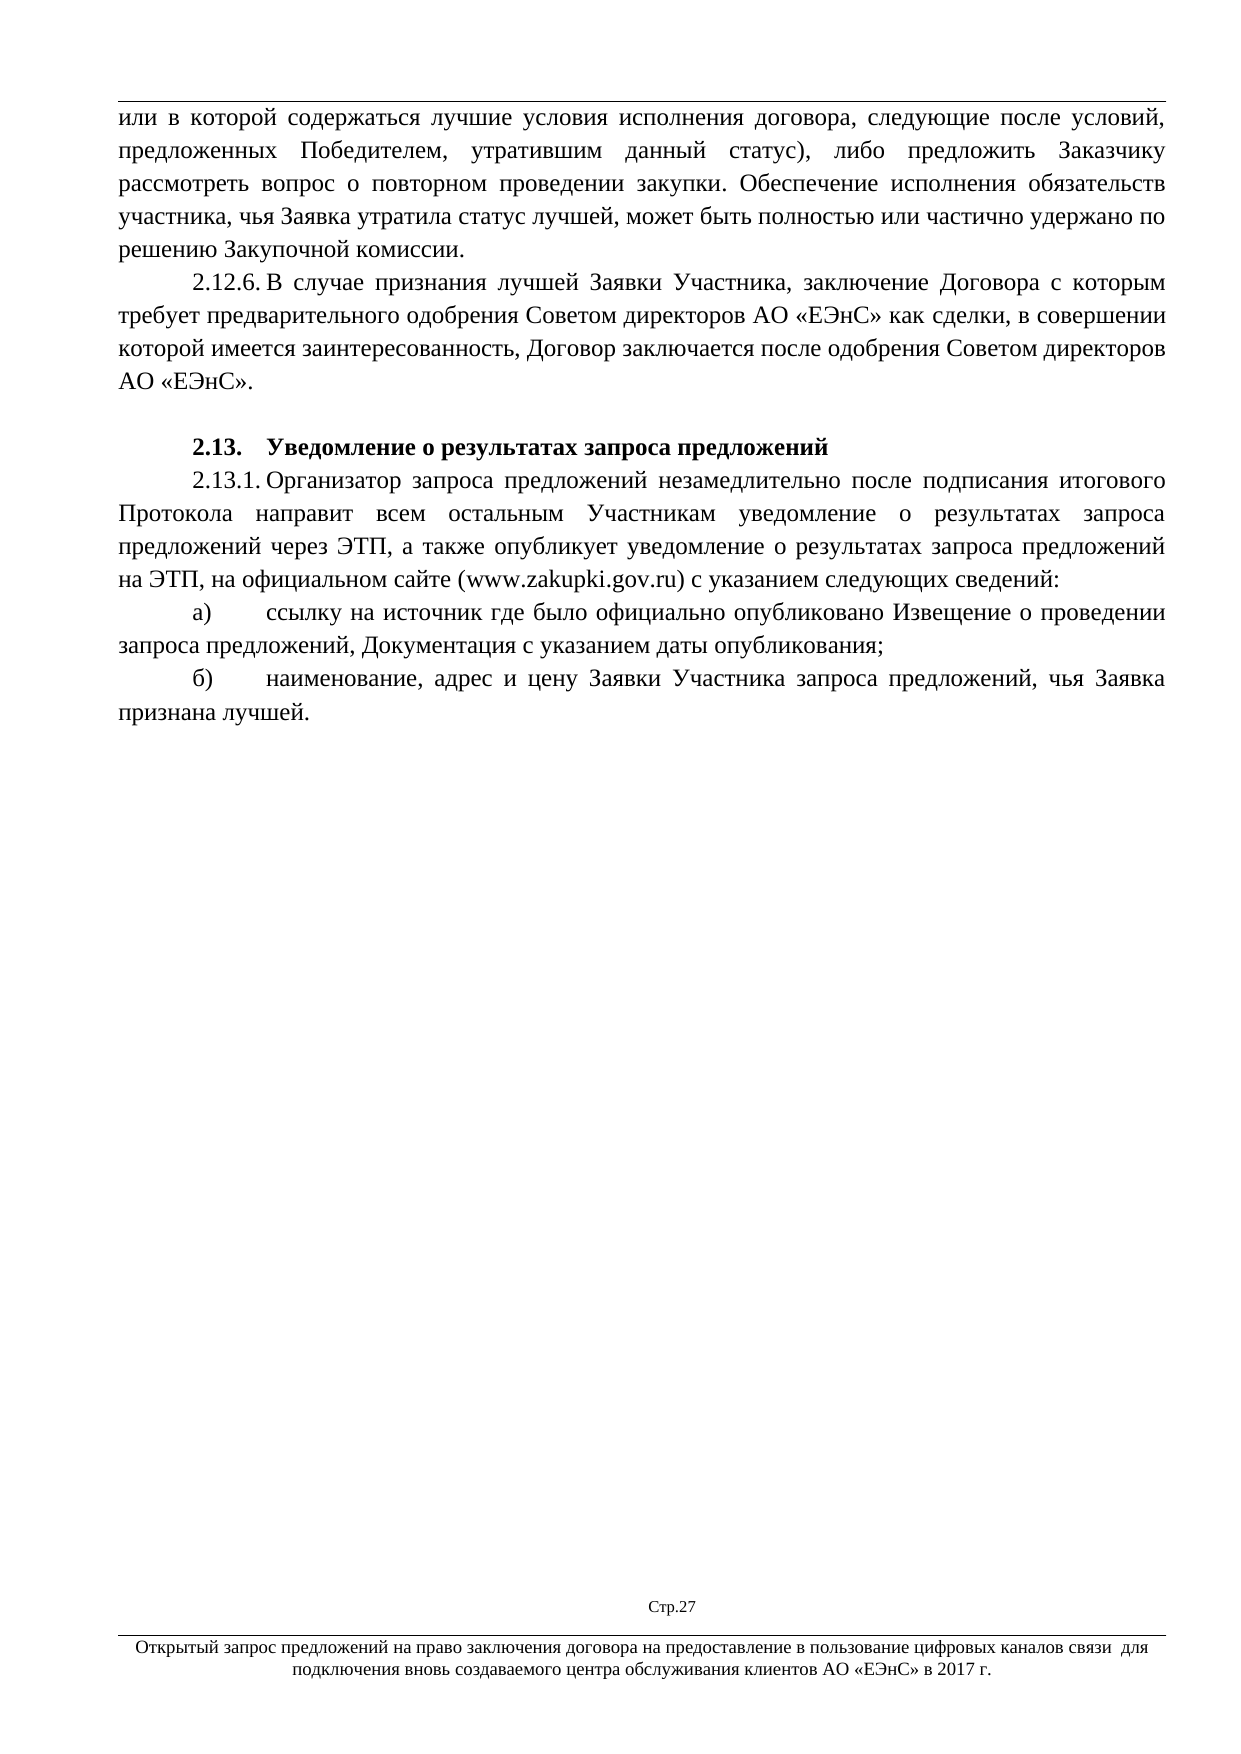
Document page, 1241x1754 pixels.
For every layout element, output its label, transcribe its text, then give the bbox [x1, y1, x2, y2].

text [118, 102, 1166, 263]
text Уведомление о результатах запроса предложений [118, 432, 1166, 461]
text ссылку на источник где было официально опубликовано Извещение о проведении запроса предложений, Документация с указанием даты опубликования; [118, 597, 1166, 659]
text Организатор запроса предложений незамедлительно после подписания итогового Протокола направит всем остальным Участникам уведомление о результатах запроса предложений через ЭТП, а также опубликует уведомление о результатах запроса предложений на ЭТП, на официальном сайте (www.zakupki.gov.ru) с указанием следующих сведений: [118, 465, 1166, 593]
text В случае признания лучшей Заявки Участника, заключение Договора с которым требует предварительного одобрения Советом директоров АО «ЕЭнС» как сделки, в совершении которой имеется заинтересованность, Договор заключается после одобрения Советом директоров АО «ЕЭнС». [118, 267, 1166, 395]
text наименование, адрес и цену Заявки Участника запроса предложений, чья Заявка признана лучшей. [118, 663, 1166, 725]
